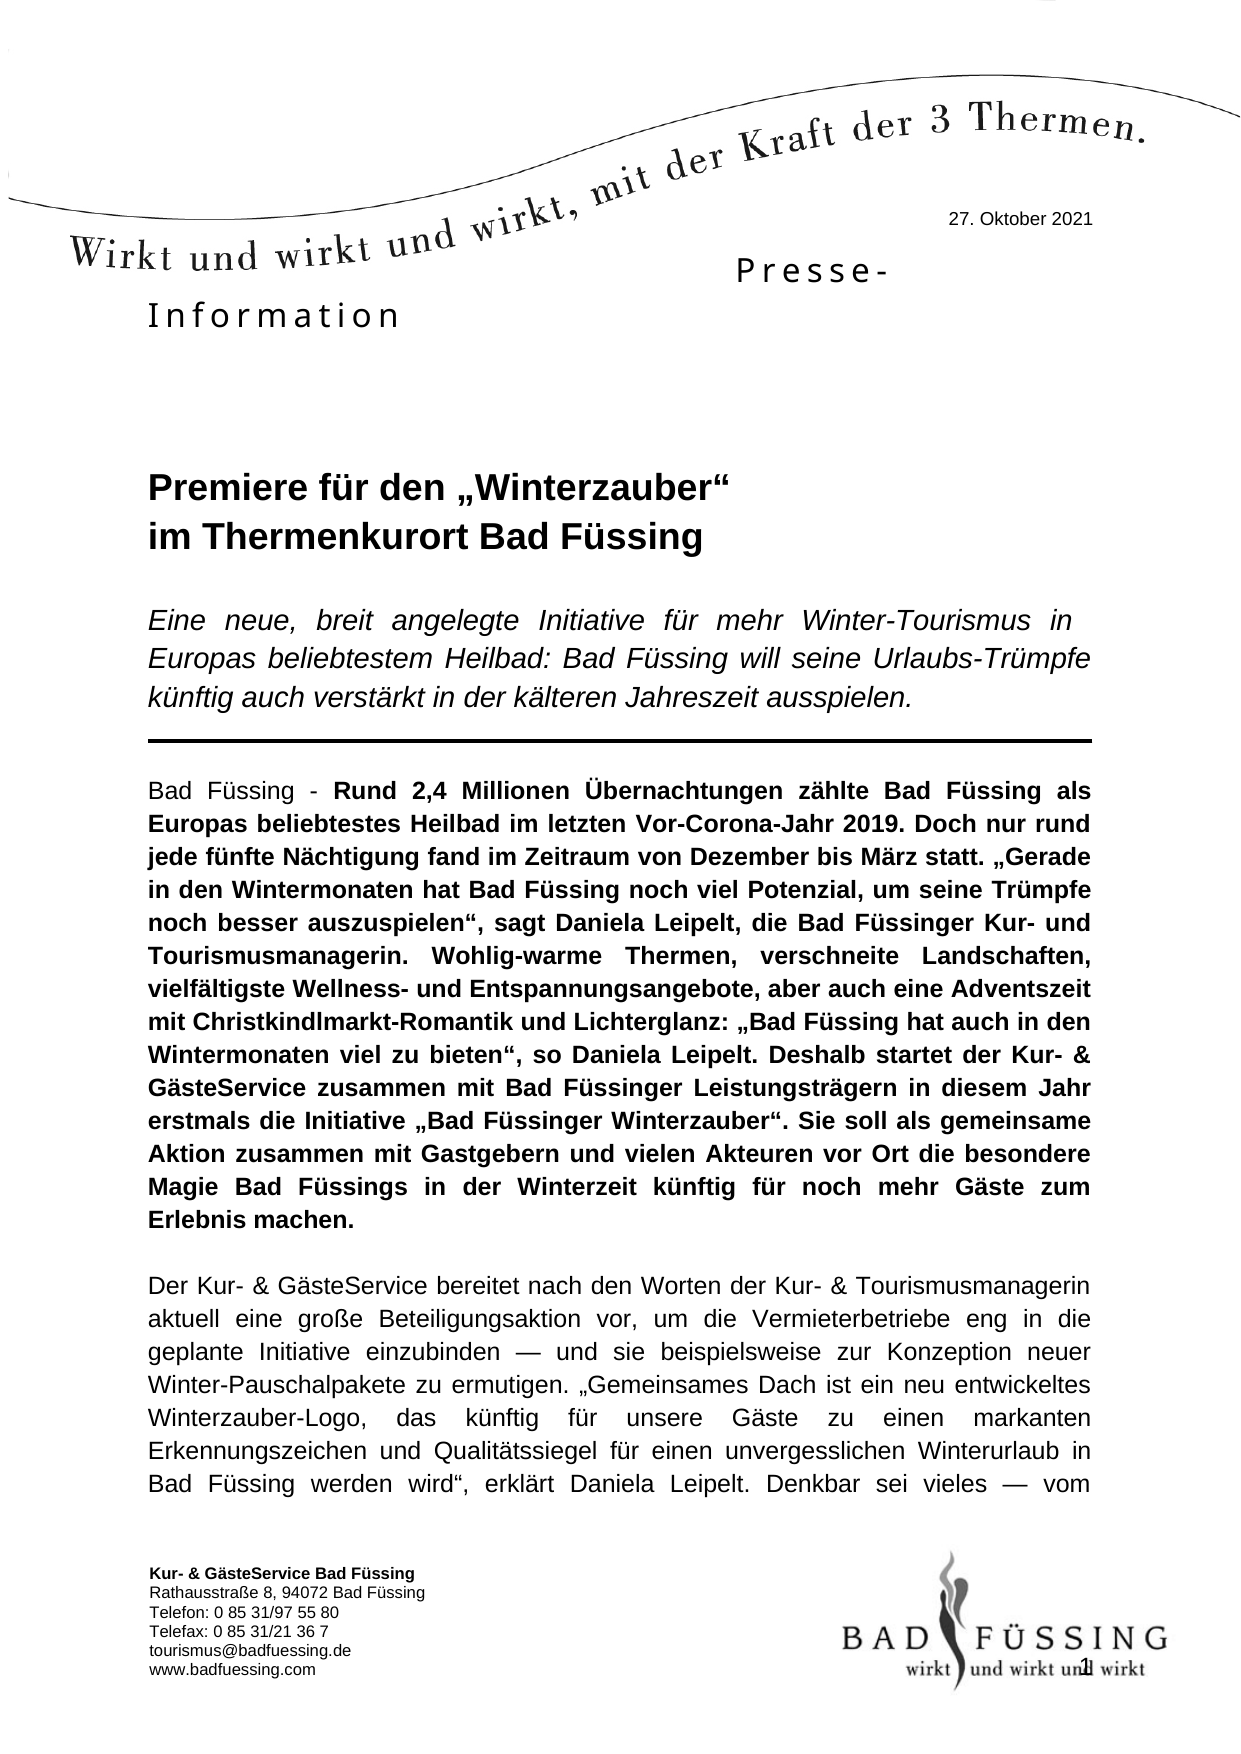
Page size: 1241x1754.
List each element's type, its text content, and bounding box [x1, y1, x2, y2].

text Premiere für den „Winterzauber“ [148, 465, 1092, 508]
picture [741, 261, 750, 270]
picture [786, 266, 795, 271]
picture [824, 1544, 1185, 1697]
picture [856, 266, 865, 271]
text im Thermenkurort Bad Füssing [148, 514, 1092, 558]
picture [8, 0, 1241, 272]
text Bad Füssing - Rund 2,4 Millionen Übernachtungen zählte Bad Füssing als Europas beliebtestes Heilbad im letzten Vor-Corona-Jahr 2019. Doch nur rund jede fünfte Nächtigung fand im Zeitraum von Dezember bis März statt. „Gerade in den Wintermonaten hat Bad Füssing noch viel Potenzial, um seine Trümpfe noch besser auszuspielen“, sagt Daniela Leipelt, die Bad Füssinger Kur- und Tourismusmanagerin. Wohlig-warme Thermen, verschneite Landschaften, vielfältigste Wellness- und Entspannungsangebote, aber auch eine Adventszeit mit Christkindlmarkt-Romantik und Lichterglanz: „Bad Füssing hat auch in den Wintermonaten viel zu bieten“, so Daniela Leipelt. Deshalb startet der Kur- & GästeService zusammen mit Bad Füssinger Leistungsträgern in diesem Jahr erstmals die Initiative „Bad Füssinger Winterzauber“. Sie soll als gemeinsame Aktion zusammen mit Gastgebern und vielen Akteuren vor Ort die besondere Magie Bad Füssings in der Winterzeit künftig für noch mehr Gäste zum Erlebnis machen. [148, 776, 1092, 1234]
text Eine neue, breit angelegte Initiative für mehr Winter-Tourismus in Europas beliebtestem Heilbad: Bad Füssing will seine Urlaubs-Trümpfe künftig auch verstärkt in der kälteren Jahreszeit ausspielen. [148, 603, 1092, 713]
